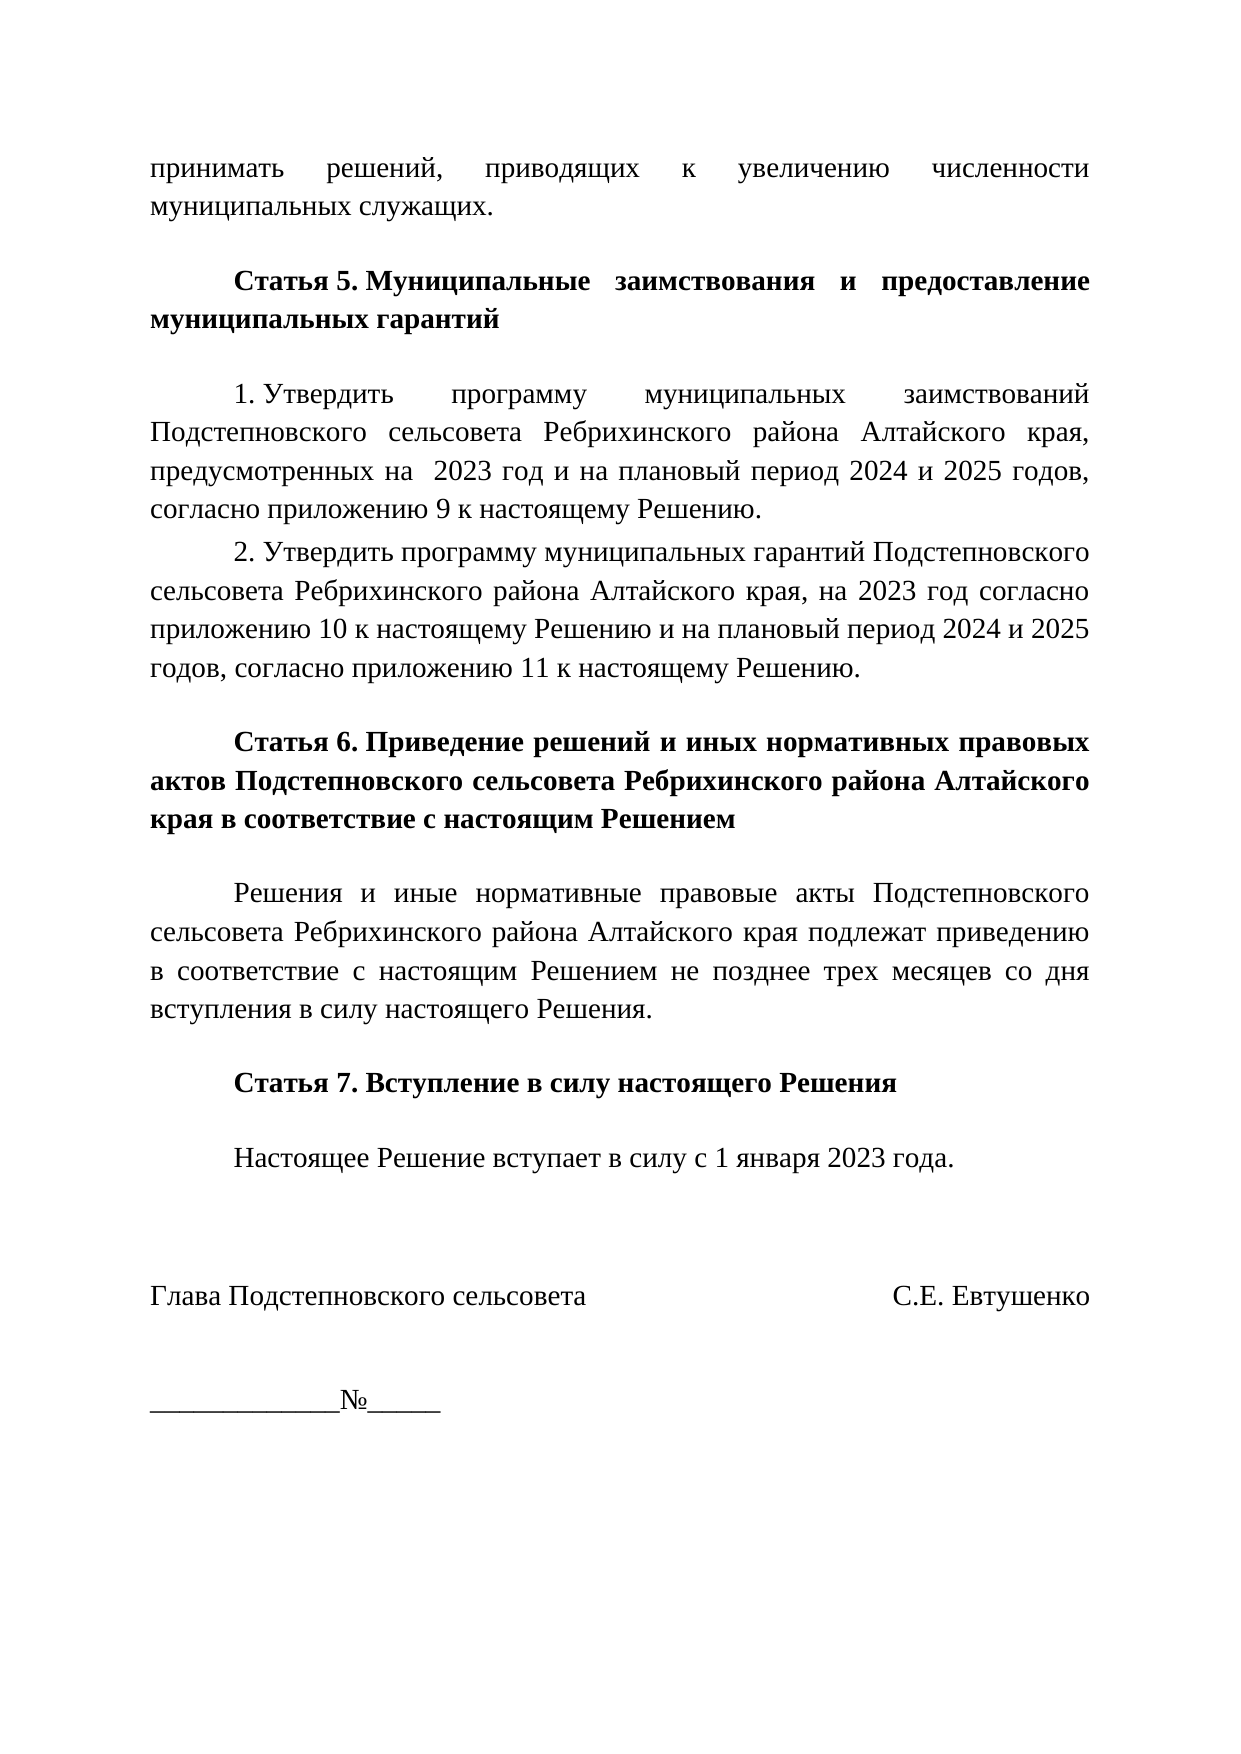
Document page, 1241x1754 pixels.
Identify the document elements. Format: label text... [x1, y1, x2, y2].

text 2. Утвердить программу муниципальных гарантий Подстепновского сельсовета Ребрихинского района Алтайского края, на 2023 год согласно приложению 10 к настоящему Решению и на плановый период 2024 и 2025 годов, согласно приложению 11 к настоящему Решению. [150, 534, 1090, 683]
text _____________№_____ [150, 1382, 1090, 1416]
table_header Глава Подстепновского сельсовета [150, 1278, 682, 1319]
text 1. Утвердить программу муниципальных заимствований Подстепновского сельсовета Ребрихинского района Алтайского края, предусмотренных на 2023 год и на плановый период 2024 и 2025 годов, согласно приложению 9 к настоящему Решению. [150, 376, 1090, 525]
table_header С.Е. Евтушенко [682, 1278, 1090, 1319]
text Статья 7. Вступление в силу настоящего Решения [150, 1066, 1090, 1099]
text Решения и иные нормативные правовые акты Подстепновского сельсовета Ребрихинского района Алтайского края подлежат приведению в соответствие с настоящим Решением не позднее трех месяцев со дня вступления в силу настоящего Решения. [150, 876, 1090, 1025]
text Статья 5. Муниципальные заимствования и предоставление муниципальных гарантий [150, 263, 1090, 335]
text Настоящее Решение вступает в силу с 1 января 2023 года. [150, 1140, 1090, 1173]
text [150, 150, 1090, 222]
text Статья 6. Приведение решений и иных нормативных правовых актов Подстепновского сельсовета Ребрихинского района Алтайского края в соответствие с настоящим Решением [150, 724, 1090, 835]
